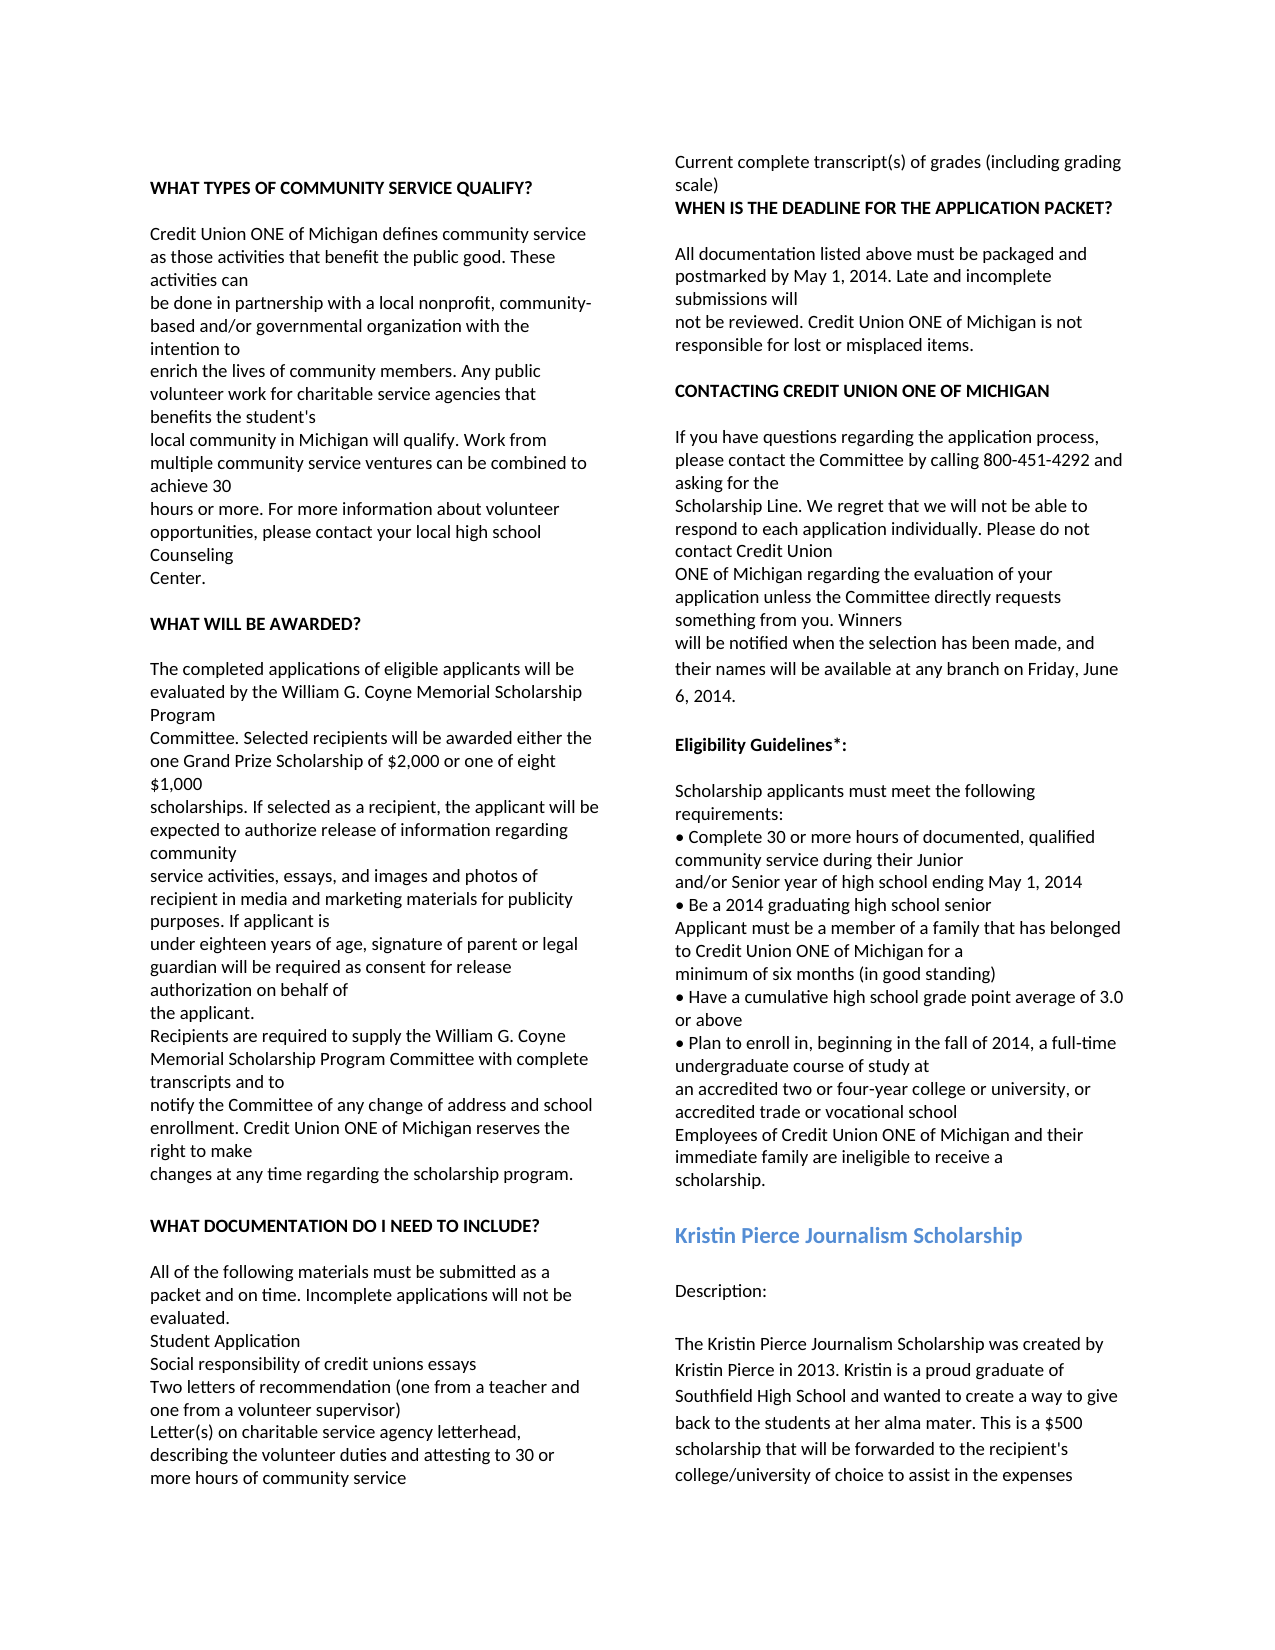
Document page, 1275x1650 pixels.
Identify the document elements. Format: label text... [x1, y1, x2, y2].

text Scholarship applicants must meet the following requirements: [675, 779, 1125, 825]
text local community in Michigan will qualify. Work from multiple community service ventures can be combined to achieve 30 [150, 428, 600, 497]
text not be reviewed. Credit Union ONE of Michigan is not responsible for lost or misplaced items. [675, 310, 1125, 356]
text the applicant. [150, 1001, 600, 1024]
text Eligibility Guidelines*: [675, 733, 1125, 756]
text under eighteen years of age, signature of parent or legal guardian will be required as consent for release authorization on behalf of [150, 933, 600, 1001]
text Current complete transcript(s) of grades (including grading scale) [675, 150, 1125, 196]
text notify the Committee of any change of address and school enrollment. Credit Union ONE of Michigan reserves the right to make [150, 1093, 600, 1162]
text • Have a cumulative high school grade point average of 3.0 or above [675, 985, 1125, 1031]
text Scholarship Line. We regret that we will not be able to respond to each application individually. Please do not contact Credit Union [675, 494, 1125, 562]
text and/or Senior year of high school ending May 1, 2014 [675, 871, 1125, 894]
text Student Application [150, 1329, 600, 1352]
text Social responsibility of credit unions essays [150, 1352, 600, 1375]
text minimum of six months (in good standing) [675, 962, 1125, 985]
text Employees of Credit Union ONE of Michigan and their immediate family are ineligible to receive a [675, 1123, 1125, 1169]
text • Plan to enroll in, beginning in the fall of 2014, a full-time undergraduate course of study at [675, 1031, 1125, 1077]
text Recipients are required to supply the William G. Coyne Memorial Scholarship Program Committee with complete transcripts and to [150, 1024, 600, 1093]
text scholarship. [675, 1169, 1125, 1192]
text Committee. Selected recipients will be awarded either the one Grand Prize Scholarship of $2,000 or one of eight $1,000 [150, 726, 600, 795]
text • Be a 2014 graduating high school senior [675, 894, 1125, 917]
text All of the following materials must be submitted as a packet and on time. Incomplete applications will not be [150, 1260, 600, 1306]
text scholarships. If selected as a recipient, the applicant will be expected to authorize release of information regarding community [150, 795, 600, 864]
text WHAT DOCUMENTATION DO I NEED TO INCLUDE? [150, 1214, 600, 1237]
text WHEN IS THE DEADLINE FOR THE APPLICATION PACKET? [675, 196, 1125, 219]
text service activities, essays, and images and photos of recipient in media and marketing materials for publicity purposes. If applicant is [150, 864, 600, 933]
text hours or more. For more information about volunteer opportunities, please contact your local high school Counseling [150, 497, 600, 566]
text more hours of community service [150, 1467, 600, 1489]
text WHAT WILL BE AWARDED? [150, 612, 600, 635]
text Center. [150, 566, 600, 589]
text Letter(s) on charitable service agency letterhead, describing the volunteer duties and attesting to 30 or [150, 1421, 600, 1467]
text ONE of Michigan regarding the evaluation of your application unless the Committee directly requests something from you. Winners [675, 562, 1125, 631]
text enrich the lives of community members. Any public volunteer work for charitable service agencies that benefits the student's [150, 360, 600, 428]
text WHAT TYPES OF COMMUNITY SERVICE QUALIFY? [150, 176, 600, 199]
text • Complete 30 or more hours of documented, qualified community service during their Junior [675, 825, 1125, 871]
text If you have questions regarding the application process, please contact the Committee by calling 800-451-4292 and asking for the [675, 425, 1125, 494]
text Applicant must be a member of a family that has belonged to Credit Union ONE of Michigan for a [675, 917, 1125, 962]
text All documentation listed above must be packaged and postmarked by May 1, 2014. Late and incomplete submissions will [675, 242, 1125, 310]
text changes at any time regarding the scholarship program. [150, 1162, 600, 1185]
text be done in partnership with a local nonprofit, community-based and/or governmental organization with the intention to [150, 291, 600, 360]
text evaluated. [150, 1306, 600, 1329]
text an accredited two or four-year college or university, or accredited trade or vocational school [675, 1077, 1125, 1123]
text will be notified when the selection has been made, and their names will be available at any branch on Friday, June 6, 2014. [675, 631, 1125, 707]
text The completed applications of eligible applicants will be evaluated by the William G. Coyne Memorial Scholarship Program [150, 658, 600, 726]
text Credit Union ONE of Michigan defines community service as those activities that benefit the public good. These activities can [150, 222, 600, 291]
text Two letters of recommendation (one from a teacher and one from a volunteer supervisor) [150, 1375, 600, 1421]
text CONTACTING CREDIT UNION ONE OF MICHIGAN [675, 379, 1125, 402]
